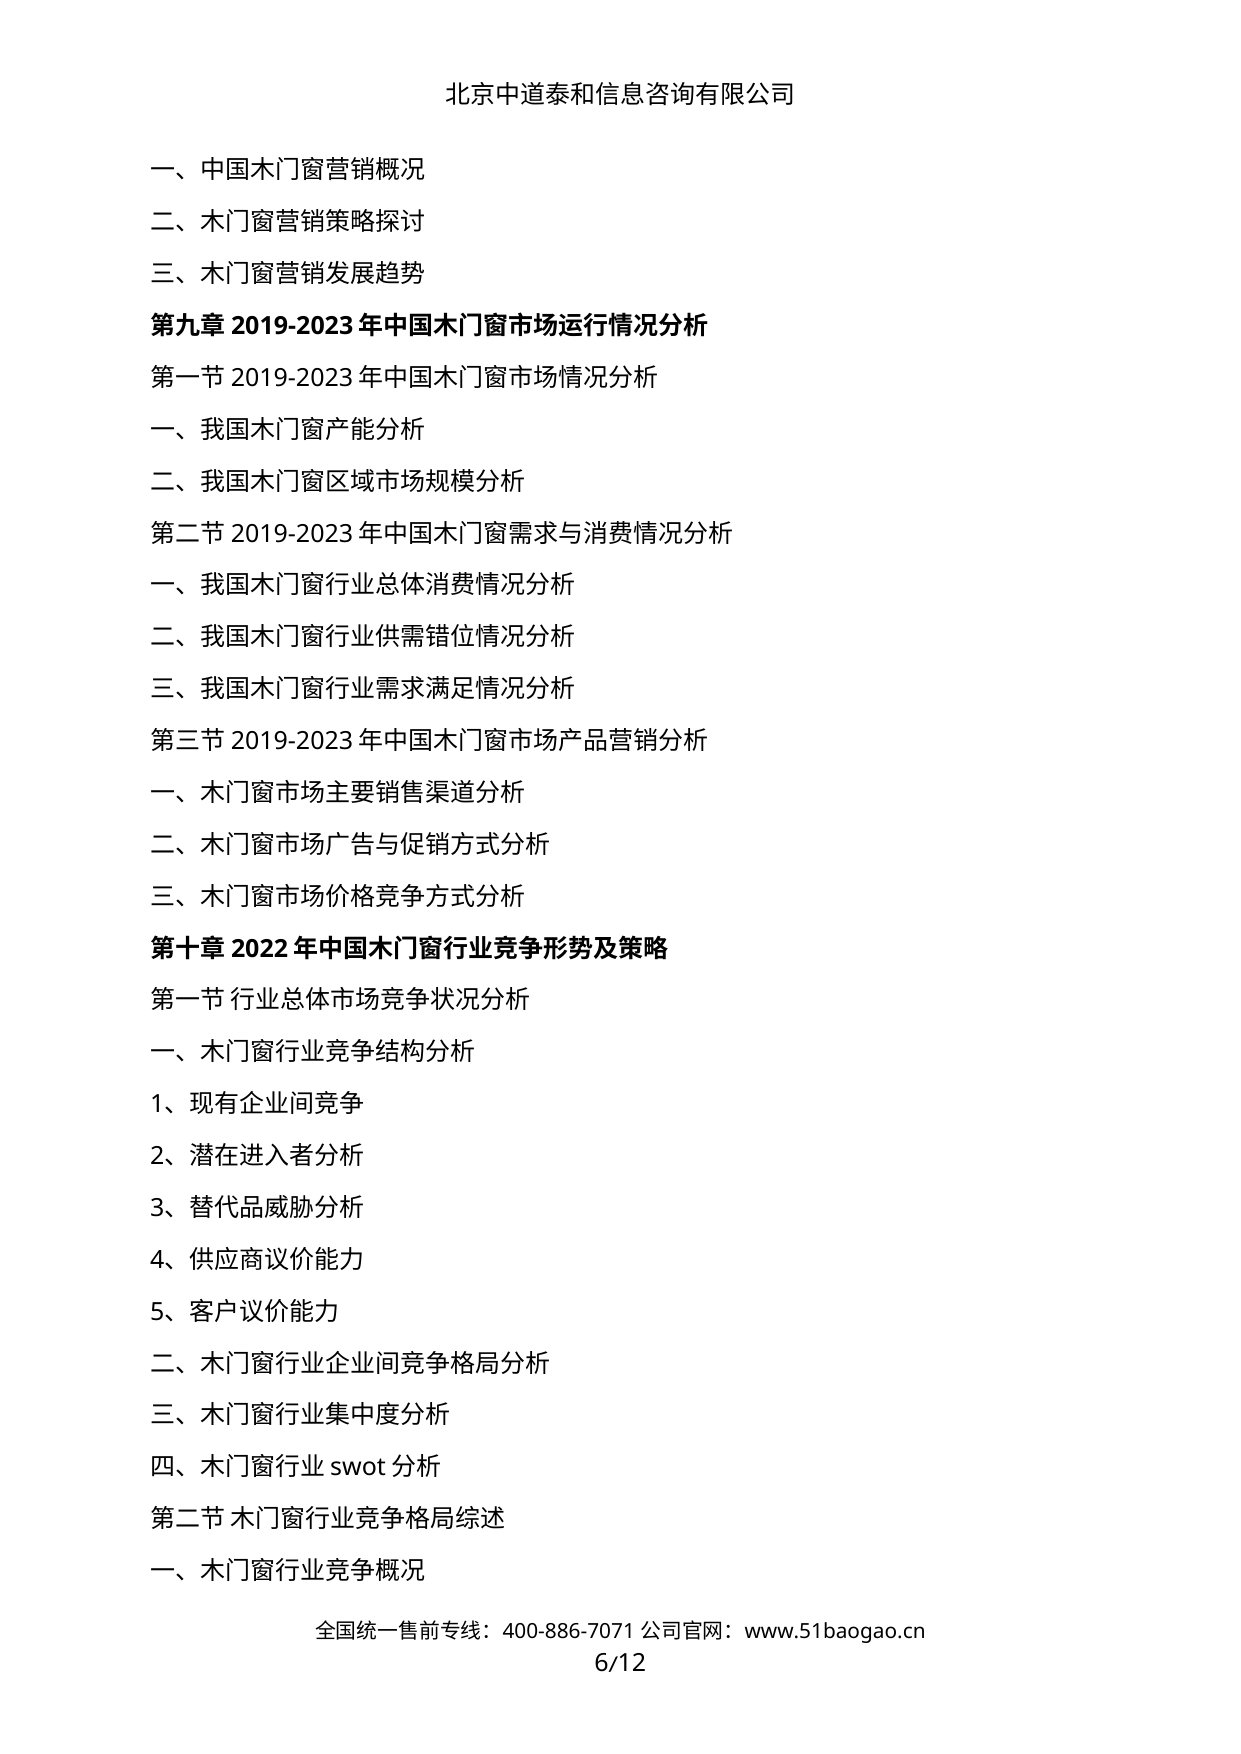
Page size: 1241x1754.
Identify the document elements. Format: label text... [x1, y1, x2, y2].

text 三、木门窗行业集中度分析 [150, 1395, 1090, 1431]
text 一、木门窗行业竞争概况 [150, 1551, 1090, 1587]
text 第二节 木门窗行业竞争格局综述 [150, 1499, 1090, 1535]
text 一、木门窗行业竞争结构分析 [150, 1032, 1090, 1068]
text 三、木门窗营销发展趋势 [150, 254, 1090, 290]
text 第一节 行业总体市场竞争状况分析 [150, 980, 1090, 1016]
text 第一节 2019-2023年中国木门窗市场情况分析 [150, 357, 1090, 394]
text 三、木门窗市场价格竞争方式分析 [150, 876, 1090, 912]
text 二、木门窗行业企业间竞争格局分析 [150, 1343, 1090, 1379]
text 一、我国木门窗产能分析 [150, 409, 1090, 446]
text 5、客户议价能力 [150, 1291, 1090, 1327]
text 1、现有企业间竞争 [150, 1084, 1090, 1120]
text 二、木门窗市场广告与促销方式分析 [150, 824, 1090, 861]
text 第二节 2019-2023年中国木门窗需求与消费情况分析 [150, 513, 1090, 549]
text 三、我国木门窗行业需求满足情况分析 [150, 669, 1090, 705]
text 第十章 2022年中国木门窗行业竞争形势及策略 [150, 928, 1090, 964]
text 一、我国木门窗行业总体消费情况分析 [150, 565, 1090, 601]
text 二、我国木门窗行业供需错位情况分析 [150, 617, 1090, 653]
text 第三节 2019-2023年中国木门窗市场产品营销分析 [150, 721, 1090, 757]
text 2、潜在进入者分析 [150, 1136, 1090, 1172]
text 3、替代品威胁分析 [150, 1187, 1090, 1224]
text 四、木门窗行业swot分析 [150, 1447, 1090, 1483]
text 二、木门窗营销策略探讨 [150, 202, 1090, 238]
text 二、我国木门窗区域市场规模分析 [150, 461, 1090, 497]
text 一、木门窗市场主要销售渠道分析 [150, 772, 1090, 809]
text 4、供应商议价能力 [150, 1239, 1090, 1276]
text 第九章 2019-2023年中国木门窗市场运行情况分析 [150, 306, 1090, 342]
text 一、中国木门窗营销概况 [150, 150, 1090, 186]
